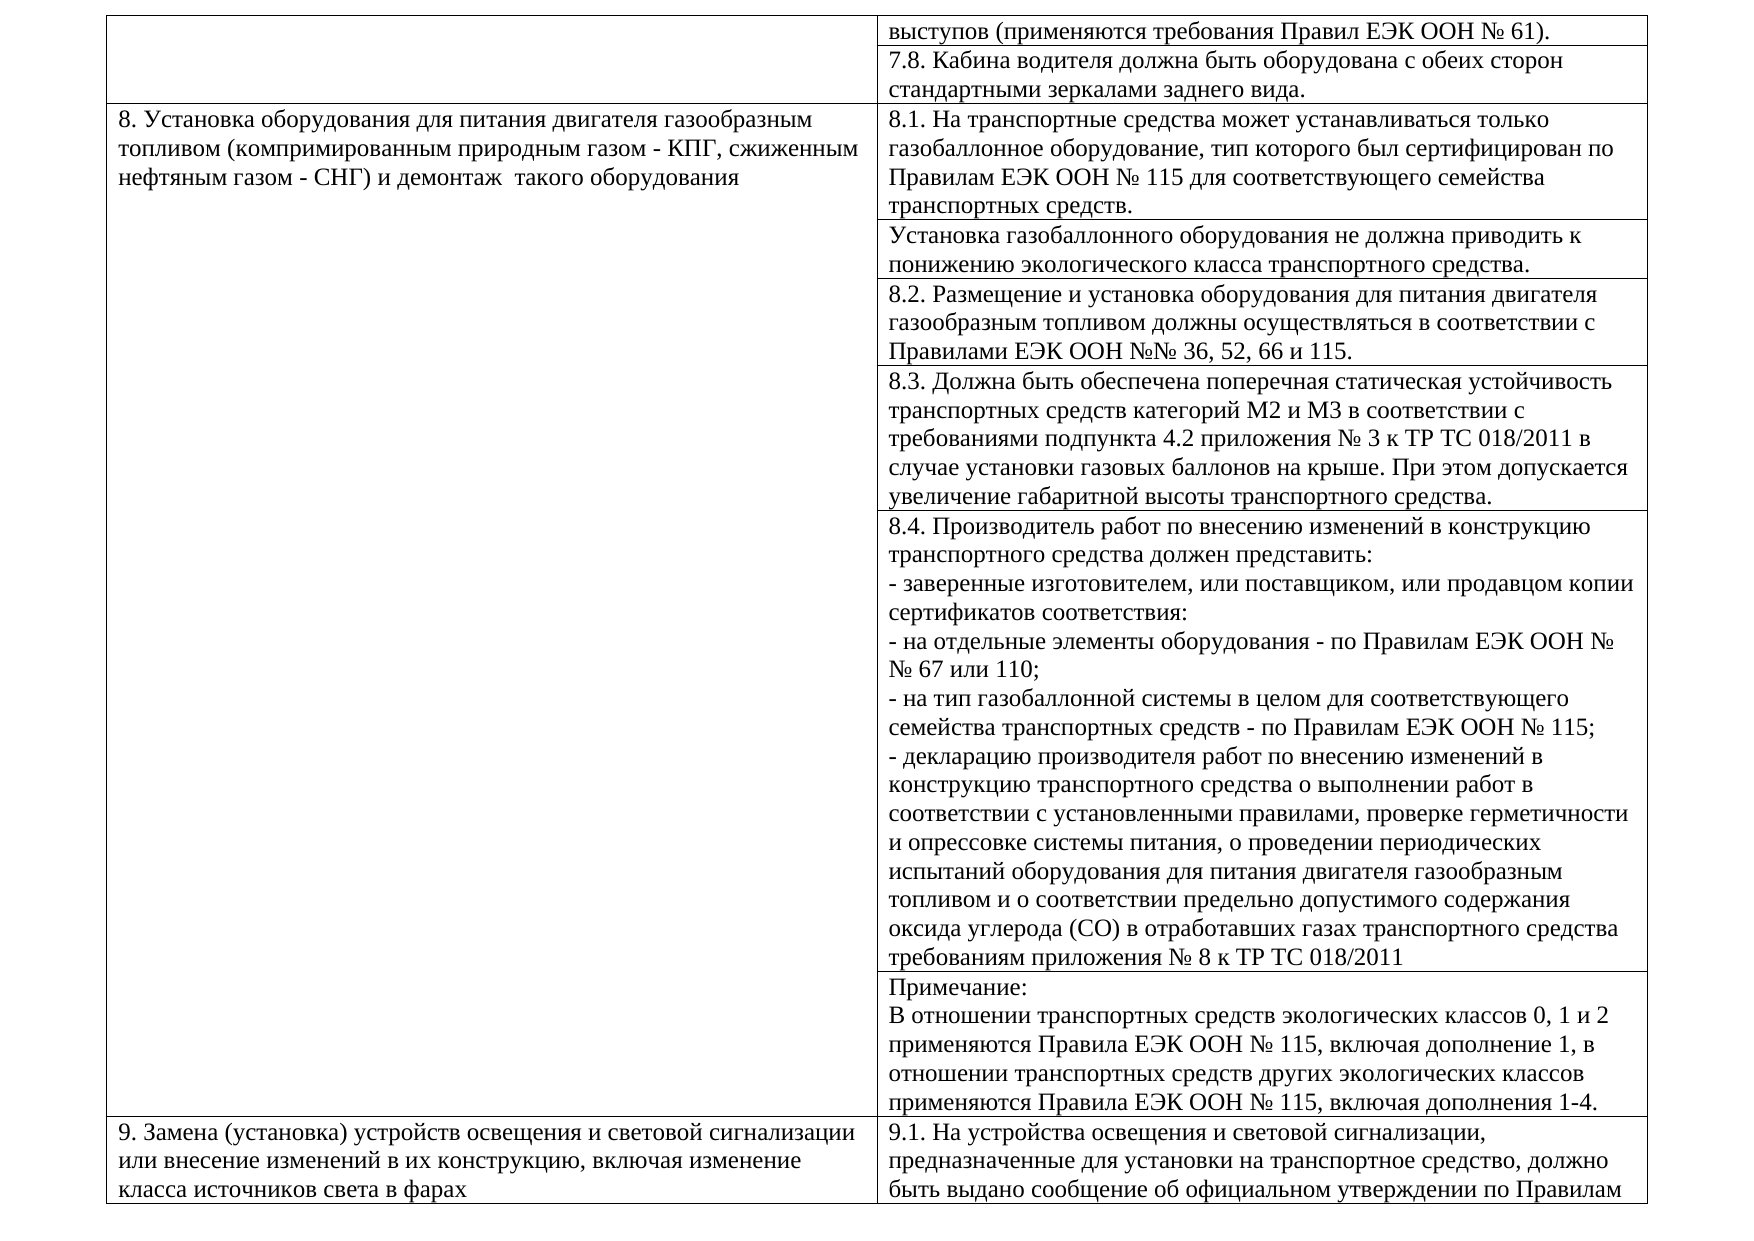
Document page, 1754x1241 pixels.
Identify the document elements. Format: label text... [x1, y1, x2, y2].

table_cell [107, 1117, 877, 1203]
table_cell 8.3. Должна быть обеспечена поперечная статическая устойчивость транспортных средств категорий M2 и M3 в соответствии с требованиями подпункта 4.2 приложения № 3 к ТР ТС 018/2011 в случае установки газовых баллонов на крыше. При этом допускается увеличение габаритной высоты транспортного средства. [878, 366, 1647, 510]
table_cell 8.2. Размещение и установка оборудования для питания двигателя газообразным топливом должны осуществляться в соответствии с Правилами ЕЭК ООН №№ 36, 52, 66 и 115. [878, 279, 1647, 365]
table_cell 8.4. Производитель работ по внесению изменений в конструкцию транспортного средства должен представить: - заверенные изготовителем, или поставщиком, или продавцом копии сертификатов соответствия: - на отдельные элементы оборудования - по Правилам ЕЭК ООН №№ 67 или 110; - на тип газобаллонной системы в целом для соответствующего семейства транспортных средств - по Правилам ЕЭК ООН № 115; - декларацию производителя работ по внесению изменений в конструкцию транспортного средства о выполнении работ в соответствии с установленными правилами, проверке герметичности и опрессовке системы питания, о проведении периодических испытаний оборудования для питания двигателя газообразным топливом и о соответствии предельно допустимого содержания оксида углерода (CO) в отработавших газах транспортного средства требованиям приложения № 8 к ТР ТС 018/2011 [878, 511, 1647, 971]
table_cell Примечание: В отношении транспортных средств экологических классов 0, 1 и 2 применяются Правила ЕЭК ООН № 115, включая дополнение 1, в отношении транспортных средств других экологических классов применяются Правила ЕЭК ООН № 115, включая дополнения 1-4. [878, 972, 1647, 1116]
table_cell 7.8. Кабина водителя должна быть оборудована с обеих сторон стандартными зеркалами заднего вида. [878, 46, 1647, 103]
table_cell Установка газобаллонного оборудования не должна приводить к понижению экологического класса транспортного средства. [878, 220, 1647, 278]
table_cell 8. Установка оборудования для питания двигателя газообразным топливом (компримированным природным газом - КПГ, сжиженным нефтяным газом - СНГ) и демонтаж такого оборудования [107, 104, 877, 1116]
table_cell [878, 16, 1647, 44]
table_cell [878, 1117, 1647, 1203]
table_cell 8.1. На транспортные средства может устанавливаться только газобаллонное оборудование, тип которого был сертифицирован по Правилам ЕЭК ООН № 115 для соответствующего семейства транспортных средств. [878, 104, 1647, 219]
